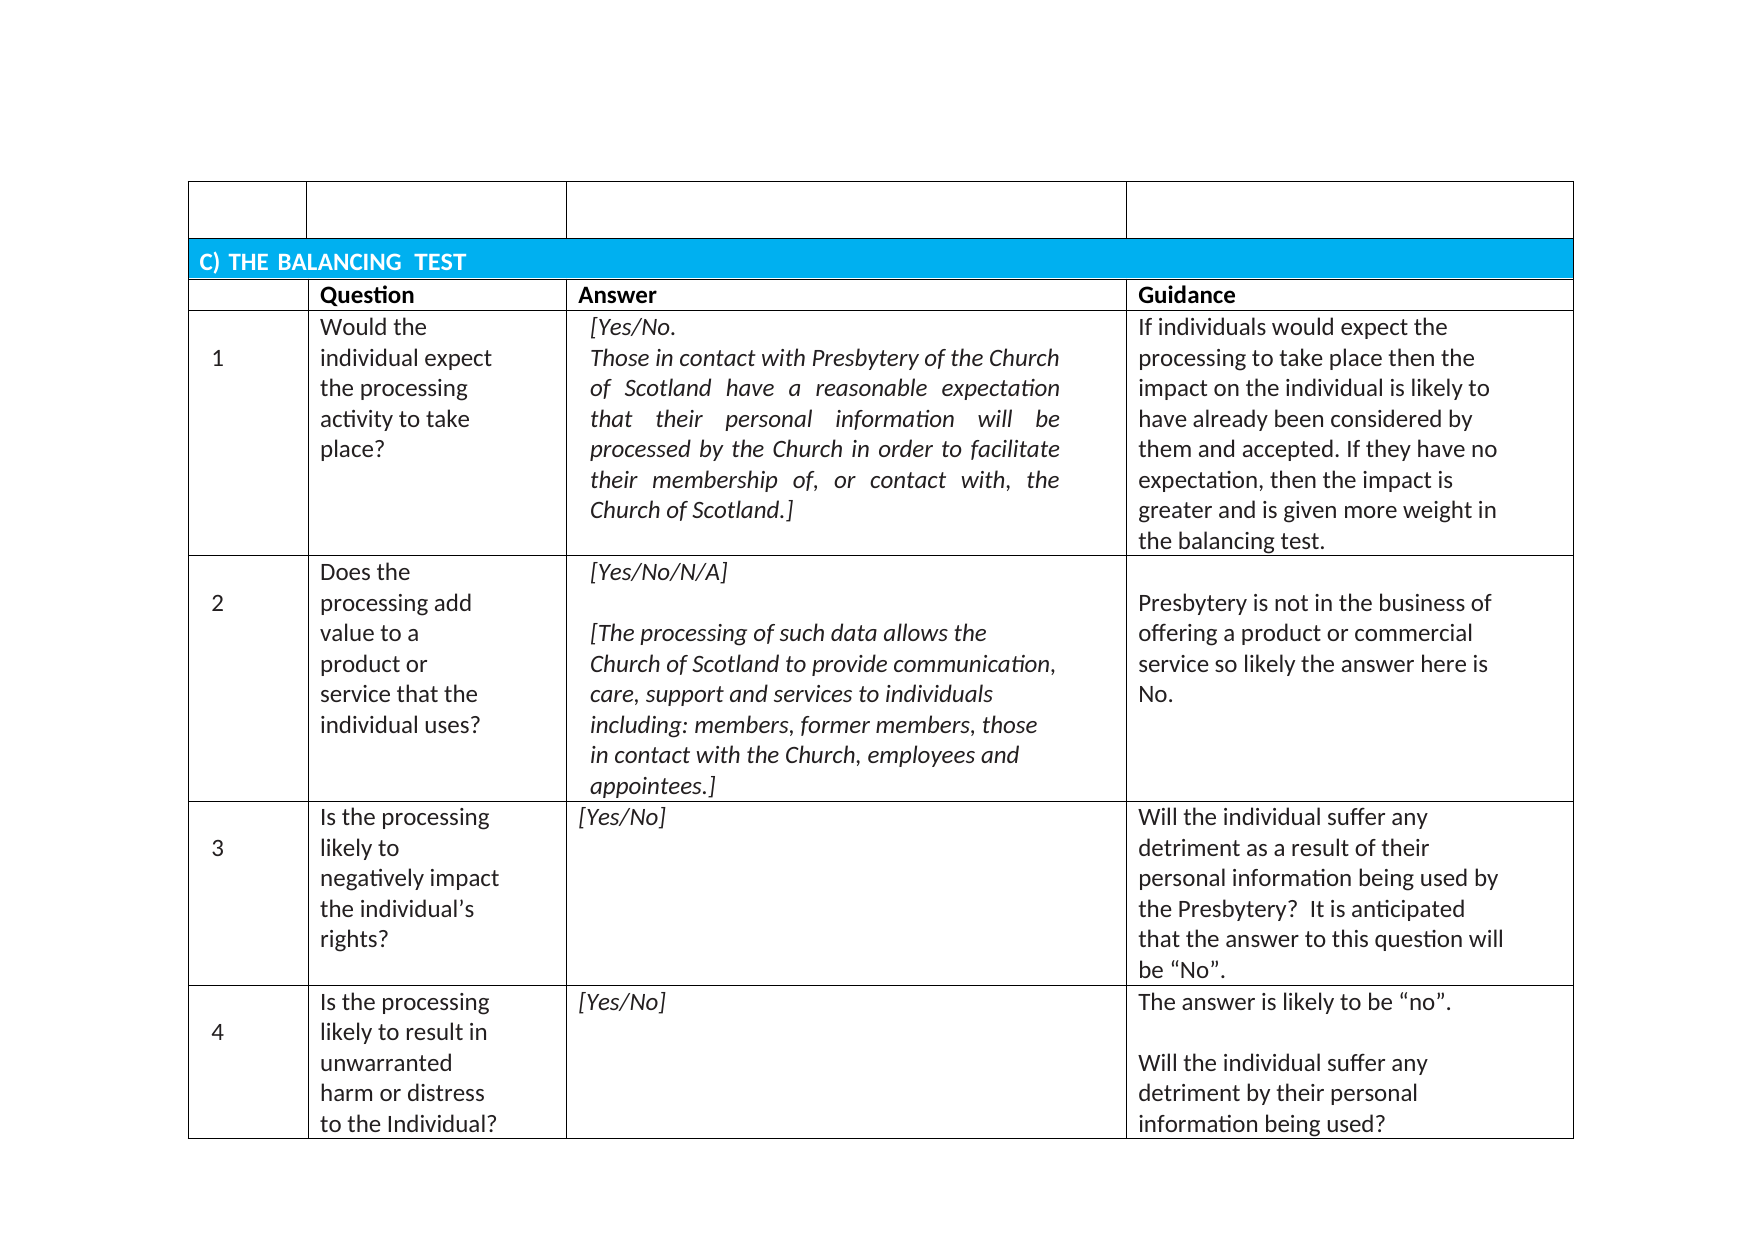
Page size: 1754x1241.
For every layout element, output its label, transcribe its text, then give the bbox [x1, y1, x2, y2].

table_cell Answer [567, 280, 1126, 310]
table_cell The answer is likely to be “no”. Will the individual suffer any detriment by their personal information being used? [1127, 986, 1573, 1138]
table_cell 4 [189, 986, 308, 1138]
table_cell 3 [189, 802, 308, 985]
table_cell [567, 182, 1126, 237]
table_cell [Yes/No] [567, 802, 1126, 985]
table_cell If individuals would expect the processing to take place then the impact on the individual is likely to have already been considered by them and accepted. If they have no expectation, then the impact is greater and is given more weight in the balancing test. [1127, 311, 1573, 555]
table_cell Will the individual suffer any detriment as a result of their personal information being used by the Presbytery? It is anticipated that the answer to this question will be “No”. [1127, 802, 1573, 985]
table_cell Does the processing add value to a product or service that the individual uses? [309, 556, 566, 801]
table_cell [Yes/No] [567, 986, 1126, 1138]
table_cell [1127, 182, 1573, 237]
table_cell [189, 280, 308, 310]
table_cell Is the processing likely to negatively impact the individual’s rights? [309, 802, 566, 985]
table_cell 3 [189, 182, 306, 237]
table_cell Is the processing likely to result in unwarranted harm or distress to the Individual? [309, 986, 566, 1138]
table_cell Question [309, 280, 566, 310]
table_cell 2 [189, 556, 308, 801]
table_cell Guidance [1127, 280, 1573, 310]
table_cell [Yes/No/N/A] [The processing of such data allows the Church of Scotland to provide communication, care, support and services to individuals including: members, former members, those in contact with the Church, employees and appointees.] [567, 556, 1126, 801]
table_cell [Yes/No. Those in contact with Presbytery of the Church of Scotland have a reasonable expectation that their personal information will be processed by the Church in order to facilitate their membership of, or contact with, the Church of Scotland.] [567, 311, 1126, 555]
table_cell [307, 182, 566, 237]
table_cell C) THE BALANCING TEST [189, 239, 1573, 278]
table_cell 1 [189, 311, 308, 555]
table_cell Would the individual expect the processing activity to take place? [309, 311, 566, 555]
table_cell Presbytery is not in the business of offering a product or commercial service so likely the answer here is No. [1127, 556, 1573, 801]
